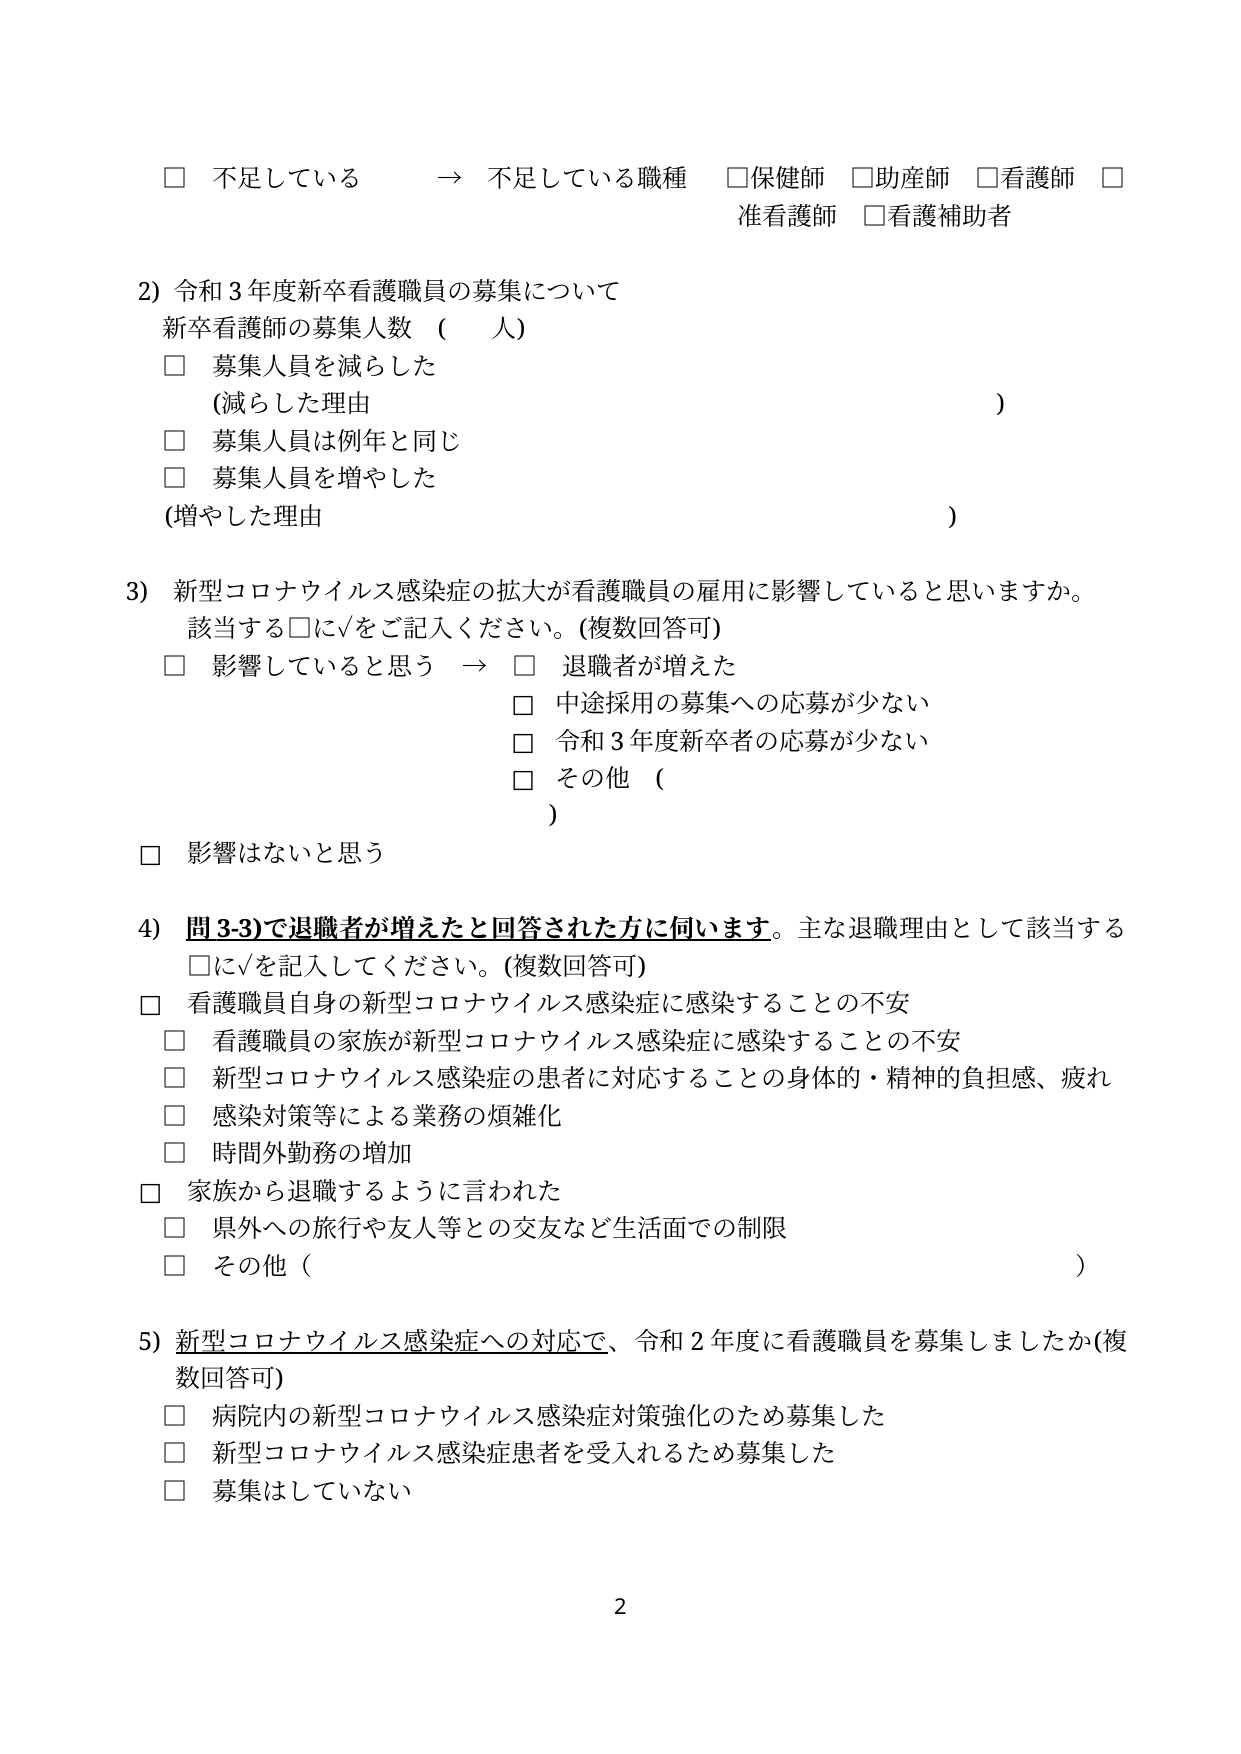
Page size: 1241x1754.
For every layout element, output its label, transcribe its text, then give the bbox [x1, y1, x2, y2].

list 中途採用の募集への応募が少ない [511, 683, 1128, 721]
text □ 病院内の新型コロナウイルス感染症対策強化のため募集した [112, 1396, 1128, 1433]
text (増やした理由 ) [112, 496, 1128, 533]
text 5) 新型コロナウイルス感染症への対応で、令和2年度に看護職員を募集しましたか(複数回答可) [112, 1321, 1128, 1396]
text □ 募集人員は例年と同じ [112, 421, 1128, 458]
text □ 時間外勤務の増加 [112, 1133, 1128, 1171]
text □ 影響していると思う → □ 退職者が増えた [112, 646, 1128, 683]
text □ 県外への旅行や友人等との交友など生活面での制限 [112, 1208, 1128, 1246]
text □ 家族から退職するように言われた [112, 1171, 1128, 1208]
text (減らした理由 ) [112, 383, 1128, 421]
text 新卒看護師の募集人数 ( 人) [112, 308, 1128, 346]
list その他 ( ) [511, 758, 1128, 833]
text □ 新型コロナウイルス感染症患者を受入れるため募集した [112, 1433, 1128, 1471]
text □ 感染対策等による業務の煩雑化 [112, 1096, 1128, 1133]
text □ 看護職員自身の新型コロナウイルス感染症に感染することの不安 [112, 983, 1128, 1021]
text 3) 新型コロナウイルス感染症の拡大が看護職員の雇用に影響していると思いますか。 [112, 571, 1128, 608]
text □ その他（ ） [112, 1246, 1128, 1283]
text □ 影響はないと思う [112, 833, 1128, 871]
text □ 募集はしていない [112, 1471, 1128, 1508]
text 2) 令和3年度新卒看護職員の募集について [112, 271, 1128, 308]
text 4) 問3-3)で退職者が増えたと回答された方に伺います。主な退職理由として該当する□に✓を記入してください。(複数回答可) [112, 908, 1128, 983]
text □ 募集人員を減らした [112, 346, 1128, 383]
text 該当する□に✓をご記入ください。(複数回答可) [112, 608, 1128, 646]
text □ 看護職員の家族が新型コロナウイルス感染症に感染することの不安 [112, 1021, 1128, 1058]
text □ 不足している → 不足している職種 □保健師 □助産師 □看護師 □准看護師 □看護補助者 [112, 158, 1128, 233]
text □ 募集人員を増やした [112, 458, 1128, 496]
list 令和3年度新卒者の応募が少ない [511, 721, 1128, 758]
text □ 新型コロナウイルス感染症の患者に対応することの身体的・精神的負担感、疲れ [112, 1058, 1128, 1096]
